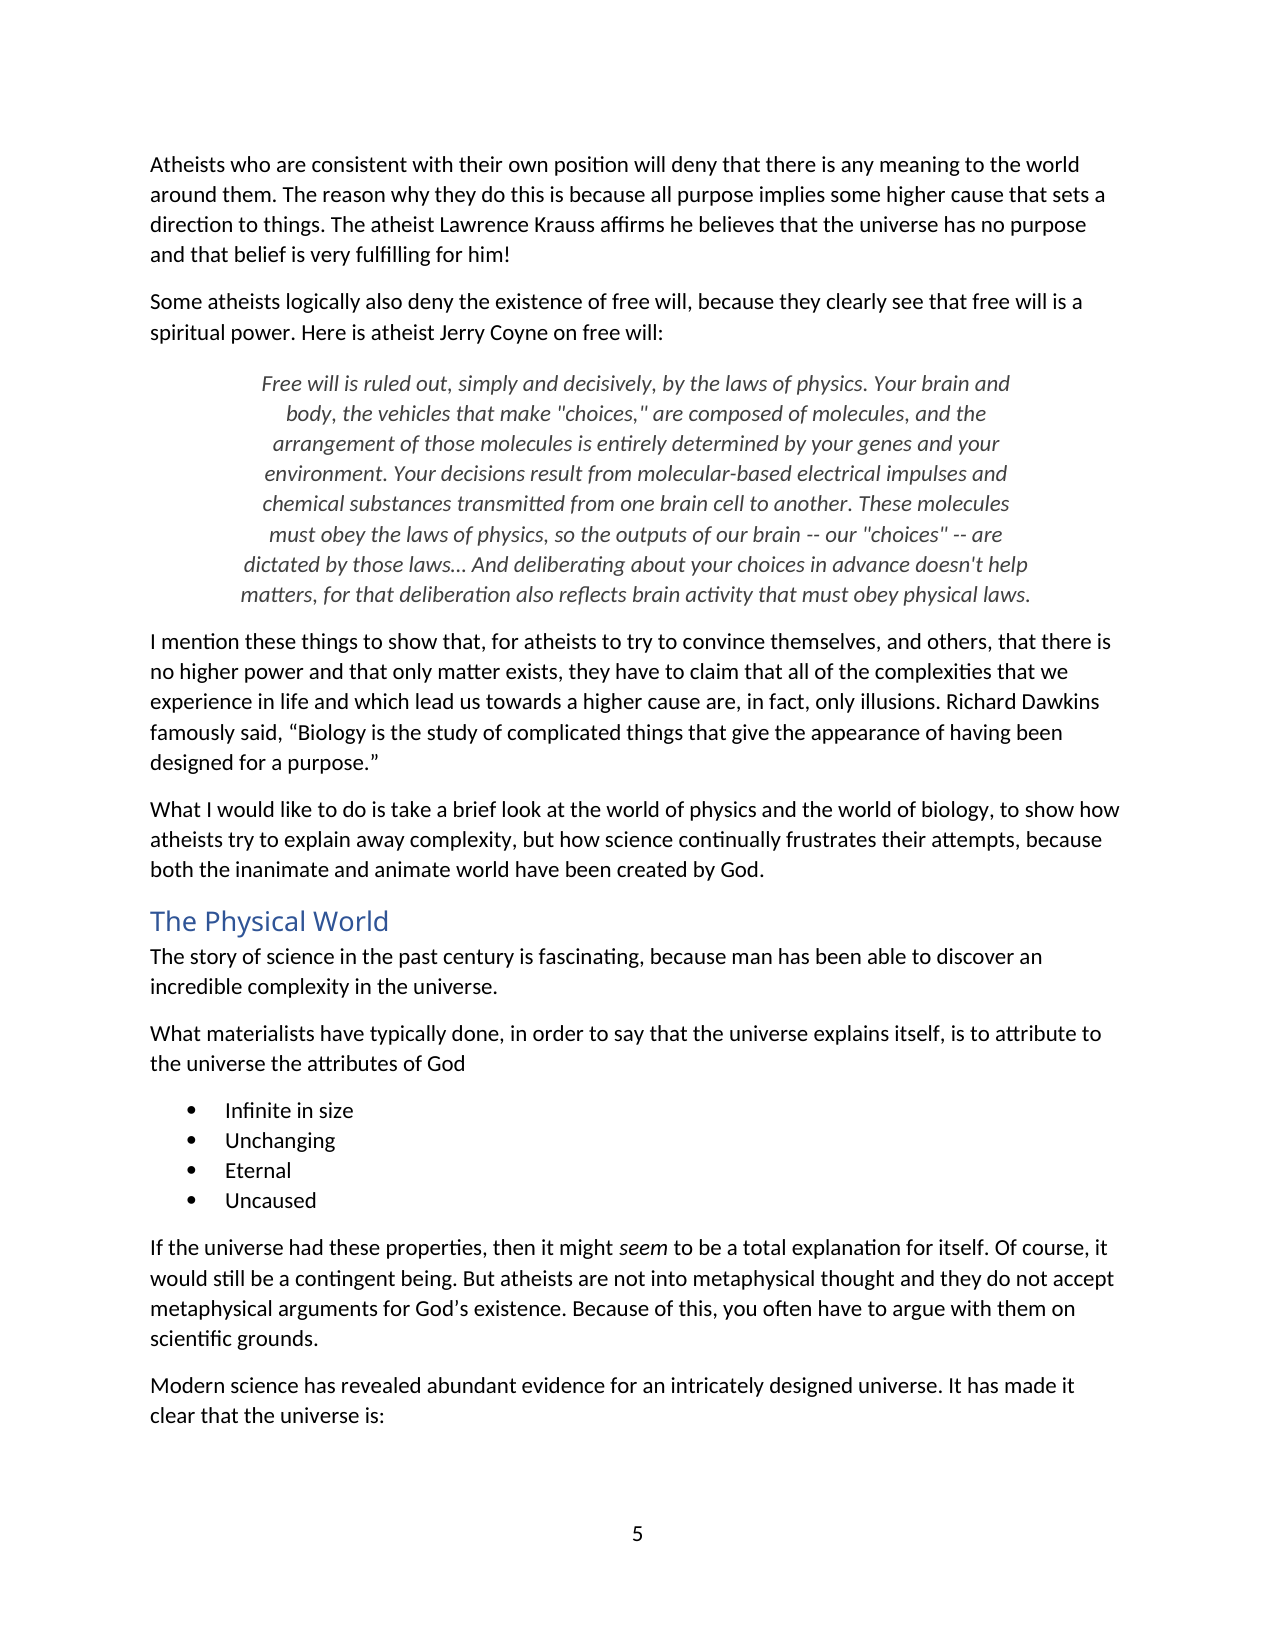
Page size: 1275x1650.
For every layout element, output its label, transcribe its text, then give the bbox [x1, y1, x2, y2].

list Uncaused [187, 1187, 1125, 1215]
text I mention these things to show that, for atheists to try to convince themselves, and others, that there is no higher power and that only matter exists, they have to claim that all of the complexities that we experience in life and which lead us towards a higher cause are, in fact, only illusions. Richard Dawkins famously said, “Biology is the study of complicated things that give the appearance of having been designed for a purpose.” [150, 627, 1125, 776]
text What materialists have typically done, in order to say that the universe explains itself, is to attribute to the universe the attributes of God [150, 1019, 1125, 1077]
list Eternal [187, 1156, 1125, 1184]
text If the universe had these properties, then it might seem to be a total explanation for itself. Of course, it would still be a contingent being. But atheists are not into metaphysical thought and they do not accept metaphysical arguments for God’s existence. Because of this, you often have to argue with them on scientific grounds. [150, 1233, 1125, 1352]
text Modern science has revealed abundant evidence for an intricately designed universe. It has made it clear that the universe is: [150, 1371, 1125, 1429]
list Infinite in size [187, 1096, 1125, 1124]
text Free will is ruled out, simply and decisively, by the laws of physics. Your brain and body, the vehicles that make "choices," are composed of molecules, and the arrangement of those molecules is entirely determined by your genes and your environment. Your decisions result from molecular-based electrical impulses and chemical substances transmitted from one brain cell to another. These molecules must obey the laws of physics, so the outputs of our brain -- our "choices" -- are dictated by those laws… And deliberating about your choices in advance doesn't help matters, for that deliberation also reflects brain activity that must obey physical laws. [240, 369, 1035, 608]
text What I would like to do is take a brief look at the world of physics and the world of biology, to show how atheists try to explain away complexity, but how science continually frustrates their attempts, because both the inanimate and animate world have been created by God. [150, 795, 1125, 883]
text Some atheists logically also deny the existence of free will, because they clearly see that free will is a spiritual power. Here is atheist Jerry Coyne on free will: [150, 287, 1125, 346]
list Unchanging [187, 1126, 1125, 1154]
text The story of science in the past century is fascinating, because man has been able to discover an incredible complexity in the universe. [150, 942, 1125, 1000]
subtitle The Physical World [150, 902, 1125, 939]
text Atheists who are consistent with their own position will deny that there is any meaning to the world around them. The reason why they do this is because all purpose implies some higher cause that sets a direction to things. The atheist Lawrence Krauss affirms he believes that the universe has no purpose and that belief is very fulfilling for him! [150, 150, 1125, 269]
